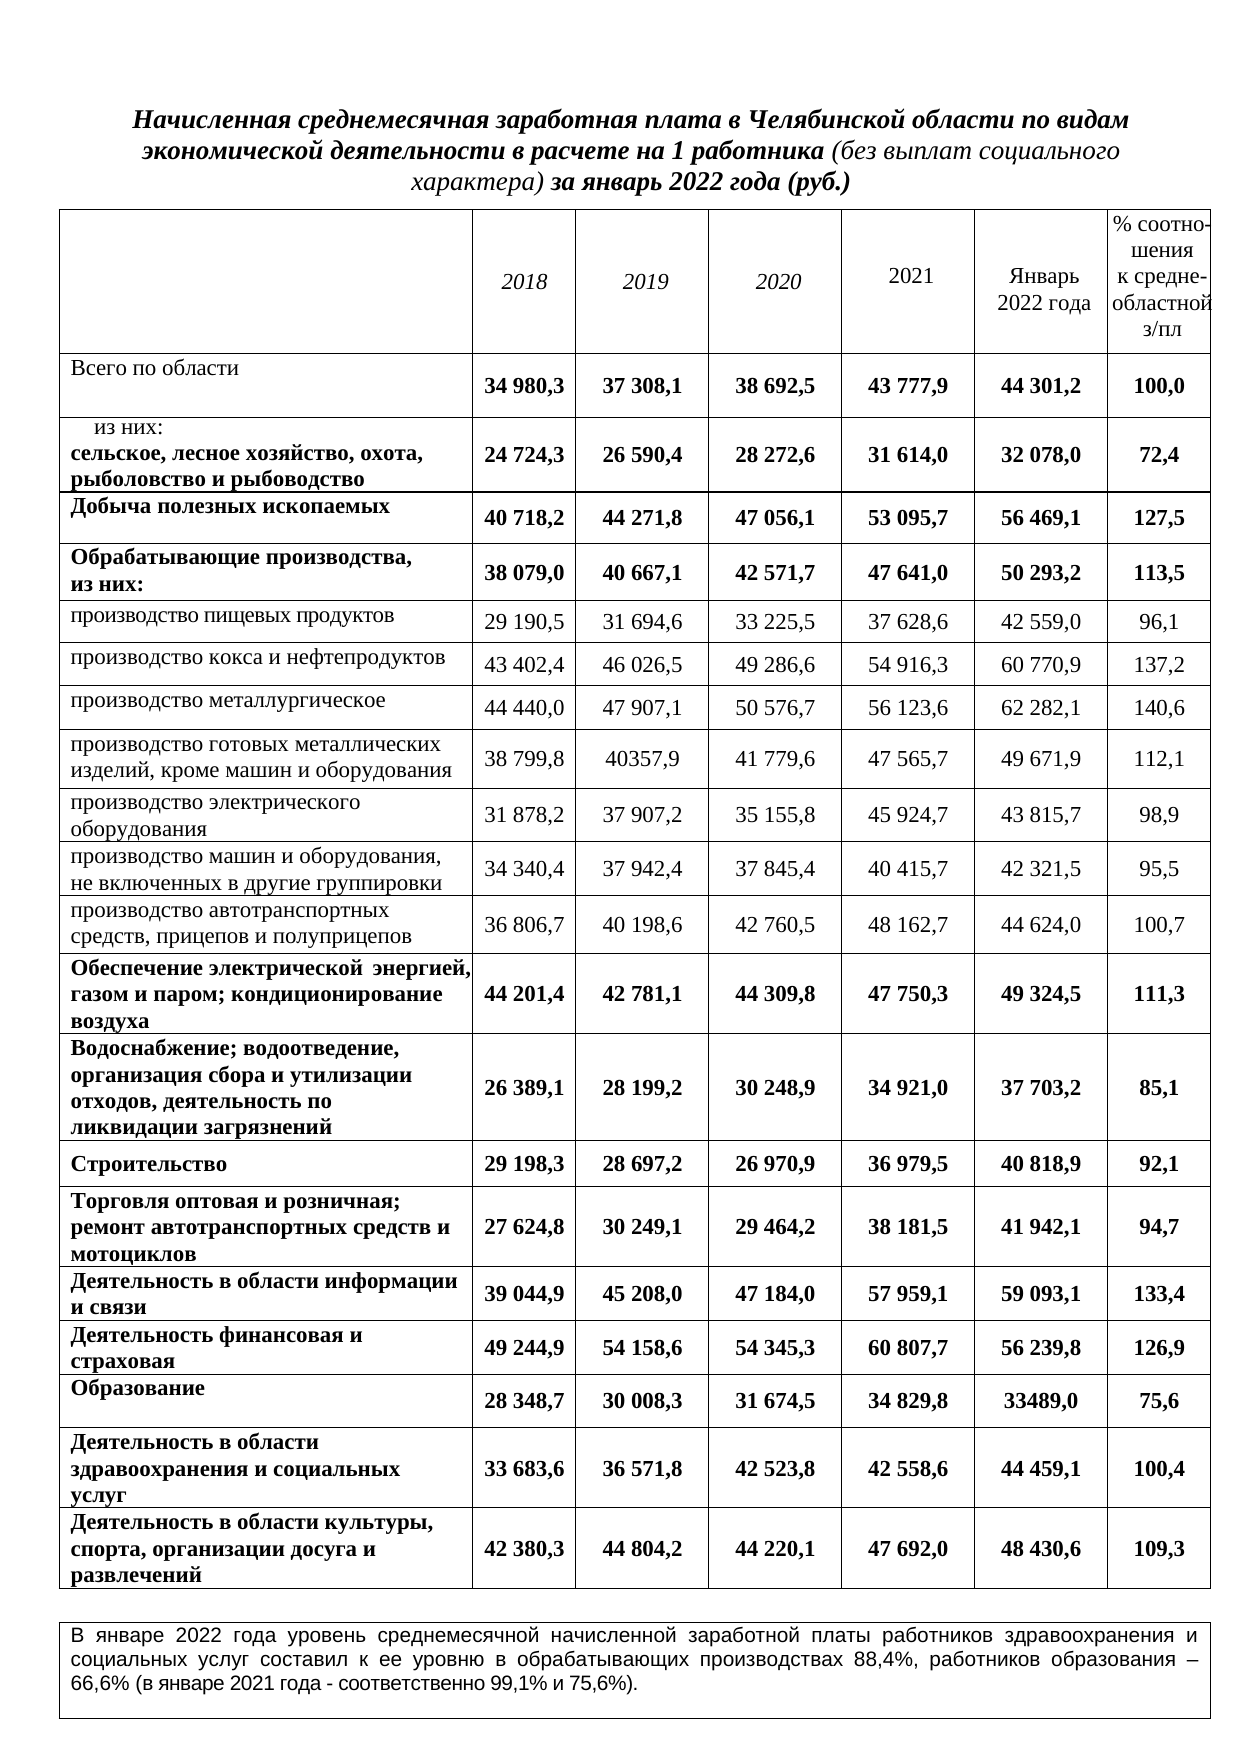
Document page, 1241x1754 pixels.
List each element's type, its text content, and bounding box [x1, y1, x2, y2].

table_cell 46 026,5 [576, 643, 708, 685]
table_cell 53 095,7 [842, 493, 974, 542]
table_cell 34 829,8 [842, 1375, 974, 1427]
table_cell 38 692,5 [709, 354, 841, 417]
table_cell 37 942,4 [576, 842, 708, 895]
table_cell 49 286,6 [709, 643, 841, 685]
table_cell 34 340,4 [473, 842, 575, 895]
text Начисленная среднемесячная заработная плата в Челябинской области по видам экономической деятельности в расчете на 1 работника (без выплат социального характера) за январь 2022 года (руб.) [102, 103, 1160, 196]
table_cell производство металлургическое [60, 686, 472, 728]
table_cell 43 815,7 [975, 789, 1107, 841]
table_cell 37 308,1 [576, 354, 708, 417]
table_cell 42 781,1 [576, 954, 708, 1033]
table_cell 28 199,2 [576, 1034, 708, 1140]
table_cell 57 959,1 [842, 1267, 974, 1320]
table_cell 109,3 [1108, 1508, 1210, 1587]
table_cell 127,5 [1108, 493, 1210, 542]
table_cell 47 692,0 [842, 1508, 974, 1587]
table_cell 59 093,1 [975, 1267, 1107, 1320]
table_cell Обеспечение электрической энергией, газом и паром; кондиционирование воздуха [60, 954, 472, 1033]
table_cell 45 208,0 [576, 1267, 708, 1320]
table_header В январе 2022 года уровень среднемесячной начисленной заработной платы работников здравоохранения и социальных услуг составил к ее уровню в обрабатывающих производствах 88,4%, работников образования – 66,6% (в январе 2021 года - соответственно 99,1% и 75,6%). [60, 1623, 1210, 1718]
table_header Январь 2022 года [975, 210, 1107, 353]
table_cell 40 667,1 [576, 544, 708, 600]
table_cell 48 430,6 [975, 1508, 1107, 1587]
table_cell производство электрического оборудования [60, 789, 472, 841]
table_cell 95,5 [1108, 842, 1210, 895]
table_cell 35 155,8 [709, 789, 841, 841]
table_cell 60 807,7 [842, 1321, 974, 1373]
table_cell 42 571,7 [709, 544, 841, 600]
table_cell 42 760,5 [709, 896, 841, 953]
table_cell из них: сельское, лесное хозяйство, охота, рыболовство и рыбоводство [60, 418, 472, 491]
table_cell 29 190,5 [473, 601, 575, 642]
table_cell 40 415,7 [842, 842, 974, 895]
table_cell 42 380,3 [473, 1508, 575, 1587]
table_cell 44 309,8 [709, 954, 841, 1033]
table_cell 44 440,0 [473, 686, 575, 728]
table_cell 126,9 [1108, 1321, 1210, 1373]
table_cell 40 818,9 [975, 1141, 1107, 1186]
table_cell 27 624,8 [473, 1187, 575, 1266]
table_cell 47 750,3 [842, 954, 974, 1033]
table_cell 28 697,2 [576, 1141, 708, 1186]
table_cell 47 907,1 [576, 686, 708, 728]
table_cell 31 878,2 [473, 789, 575, 841]
table_cell 44 271,8 [576, 493, 708, 542]
table_cell 48 162,7 [842, 896, 974, 953]
table_header 2018 [473, 210, 575, 353]
table_cell производство кокса и нефтепродуктов [60, 643, 472, 685]
table_cell Обрабатывающие производства, из них: [60, 544, 472, 600]
table_cell 49 244,9 [473, 1321, 575, 1373]
table_cell 44 220,1 [709, 1508, 841, 1587]
table_cell 31 694,6 [576, 601, 708, 642]
table_cell 29 464,2 [709, 1187, 841, 1266]
table_cell 47 056,1 [709, 493, 841, 542]
table_cell 30 249,1 [576, 1187, 708, 1266]
table_cell Деятельность в области здравоохранения и социальных услуг [60, 1428, 472, 1507]
table_cell производство машин и оборудования, не включенных в другие группировки [60, 842, 472, 895]
table_cell 24 724,3 [473, 418, 575, 491]
table_cell 100,7 [1108, 896, 1210, 953]
table_cell 140,6 [1108, 686, 1210, 728]
table_cell 43 777,9 [842, 354, 974, 417]
table_cell 133,4 [1108, 1267, 1210, 1320]
table_cell Водоснабжение; водоотведение, организация сбора и утилизации отходов, деятельность по ликвидации загрязнений [60, 1034, 472, 1140]
table_cell 60 770,9 [975, 643, 1107, 685]
table_cell 36 979,5 [842, 1141, 974, 1186]
table_cell производство автотранспортных средств, прицепов и полуприцепов [60, 896, 472, 953]
table_cell 62 282,1 [975, 686, 1107, 728]
table_cell 34 921,0 [842, 1034, 974, 1140]
table_cell 38 079,0 [473, 544, 575, 600]
table_cell 38 799,8 [473, 730, 575, 787]
table_cell 113,5 [1108, 544, 1210, 600]
table_cell 92,1 [1108, 1141, 1210, 1186]
table_cell 26 970,9 [709, 1141, 841, 1186]
table_cell 50 293,2 [975, 544, 1107, 600]
table_cell 42 523,8 [709, 1428, 841, 1507]
table_cell 30 008,3 [576, 1375, 708, 1427]
table_cell 28 272,6 [709, 418, 841, 491]
table_cell 33 225,5 [709, 601, 841, 642]
table_cell 47 565,7 [842, 730, 974, 787]
table_cell 42 558,6 [842, 1428, 974, 1507]
table_cell 56 123,6 [842, 686, 974, 728]
table_cell 40 718,2 [473, 493, 575, 542]
table_cell производство готовых металлических изделий, кроме машин и оборудования [60, 730, 472, 787]
table_cell 41 779,6 [709, 730, 841, 787]
table_cell 44 301,2 [975, 354, 1107, 417]
table_cell 26 590,4 [576, 418, 708, 491]
table_cell 31 614,0 [842, 418, 974, 491]
table_cell Образование [60, 1375, 472, 1427]
table_cell 47 641,0 [842, 544, 974, 600]
table_cell 96,1 [1108, 601, 1210, 642]
table_cell 32 078,0 [975, 418, 1107, 491]
table_cell 44 804,2 [576, 1508, 708, 1587]
table_cell 56 469,1 [975, 493, 1107, 542]
table_cell 75,6 [1108, 1375, 1210, 1427]
table_cell Всего по области [60, 354, 472, 417]
table_cell 37 907,2 [576, 789, 708, 841]
table_header [60, 210, 472, 353]
table_cell 36 806,7 [473, 896, 575, 953]
table_cell 31 674,5 [709, 1375, 841, 1427]
table_header % соотно- шения к средне- областной з/пл [1108, 210, 1210, 353]
table_cell 36 571,8 [576, 1428, 708, 1507]
table_cell 44 624,0 [975, 896, 1107, 953]
table_cell 49 671,9 [975, 730, 1107, 787]
table_cell 85,1 [1108, 1034, 1210, 1140]
table_cell 38 181,5 [842, 1187, 974, 1266]
table_cell 37 628,6 [842, 601, 974, 642]
table_cell 28 348,7 [473, 1375, 575, 1427]
table_cell 40 198,6 [576, 896, 708, 953]
table_cell 54 158,6 [576, 1321, 708, 1373]
table_cell 50 576,7 [709, 686, 841, 728]
table_cell 54 345,3 [709, 1321, 841, 1373]
table_cell 98,9 [1108, 789, 1210, 841]
table_cell 94,7 [1108, 1187, 1210, 1266]
table_cell 37 703,2 [975, 1034, 1107, 1140]
table_cell 100,0 [1108, 354, 1210, 417]
table_cell Деятельность в области информации и связи [60, 1267, 472, 1320]
table_header 2020 [709, 210, 841, 353]
table_cell 40357,9 [576, 730, 708, 787]
table_cell Торговля оптовая и розничная; ремонт автотранспортных средств и мотоциклов [60, 1187, 472, 1266]
table_cell производство пищевых продуктов [60, 601, 472, 642]
table_cell 72,4 [1108, 418, 1210, 491]
table_cell 45 924,7 [842, 789, 974, 841]
table_cell 33489,0 [975, 1375, 1107, 1427]
table_cell 111,3 [1108, 954, 1210, 1033]
table_cell 29 198,3 [473, 1141, 575, 1186]
table_cell 112,1 [1108, 730, 1210, 787]
table_cell 100,4 [1108, 1428, 1210, 1507]
table_cell 137,2 [1108, 643, 1210, 685]
table_cell Строительство [60, 1141, 472, 1186]
table_cell 44 201,4 [473, 954, 575, 1033]
table_cell 43 402,4 [473, 643, 575, 685]
table_header 2019 [576, 210, 708, 353]
table_cell 30 248,9 [709, 1034, 841, 1140]
table_cell 56 239,8 [975, 1321, 1107, 1373]
table_cell 44 459,1 [975, 1428, 1107, 1507]
table_cell 54 916,3 [842, 643, 974, 685]
table_cell 42 321,5 [975, 842, 1107, 895]
table_cell 42 559,0 [975, 601, 1107, 642]
table_cell Деятельность в области культуры, спорта, организации досуга и развлечений [60, 1508, 472, 1587]
table_cell 33 683,6 [473, 1428, 575, 1507]
table_cell 49 324,5 [975, 954, 1107, 1033]
table_cell Деятельность финансовая и страховая [60, 1321, 472, 1373]
table_cell 34 980,3 [473, 354, 575, 417]
table_cell 39 044,9 [473, 1267, 575, 1320]
table_cell 41 942,1 [975, 1187, 1107, 1266]
table_header 2021 [842, 210, 974, 353]
table_cell Добыча полезных ископаемых [60, 493, 472, 542]
table_cell 47 184,0 [709, 1267, 841, 1320]
table_cell 26 389,1 [473, 1034, 575, 1140]
table_cell 37 845,4 [709, 842, 841, 895]
